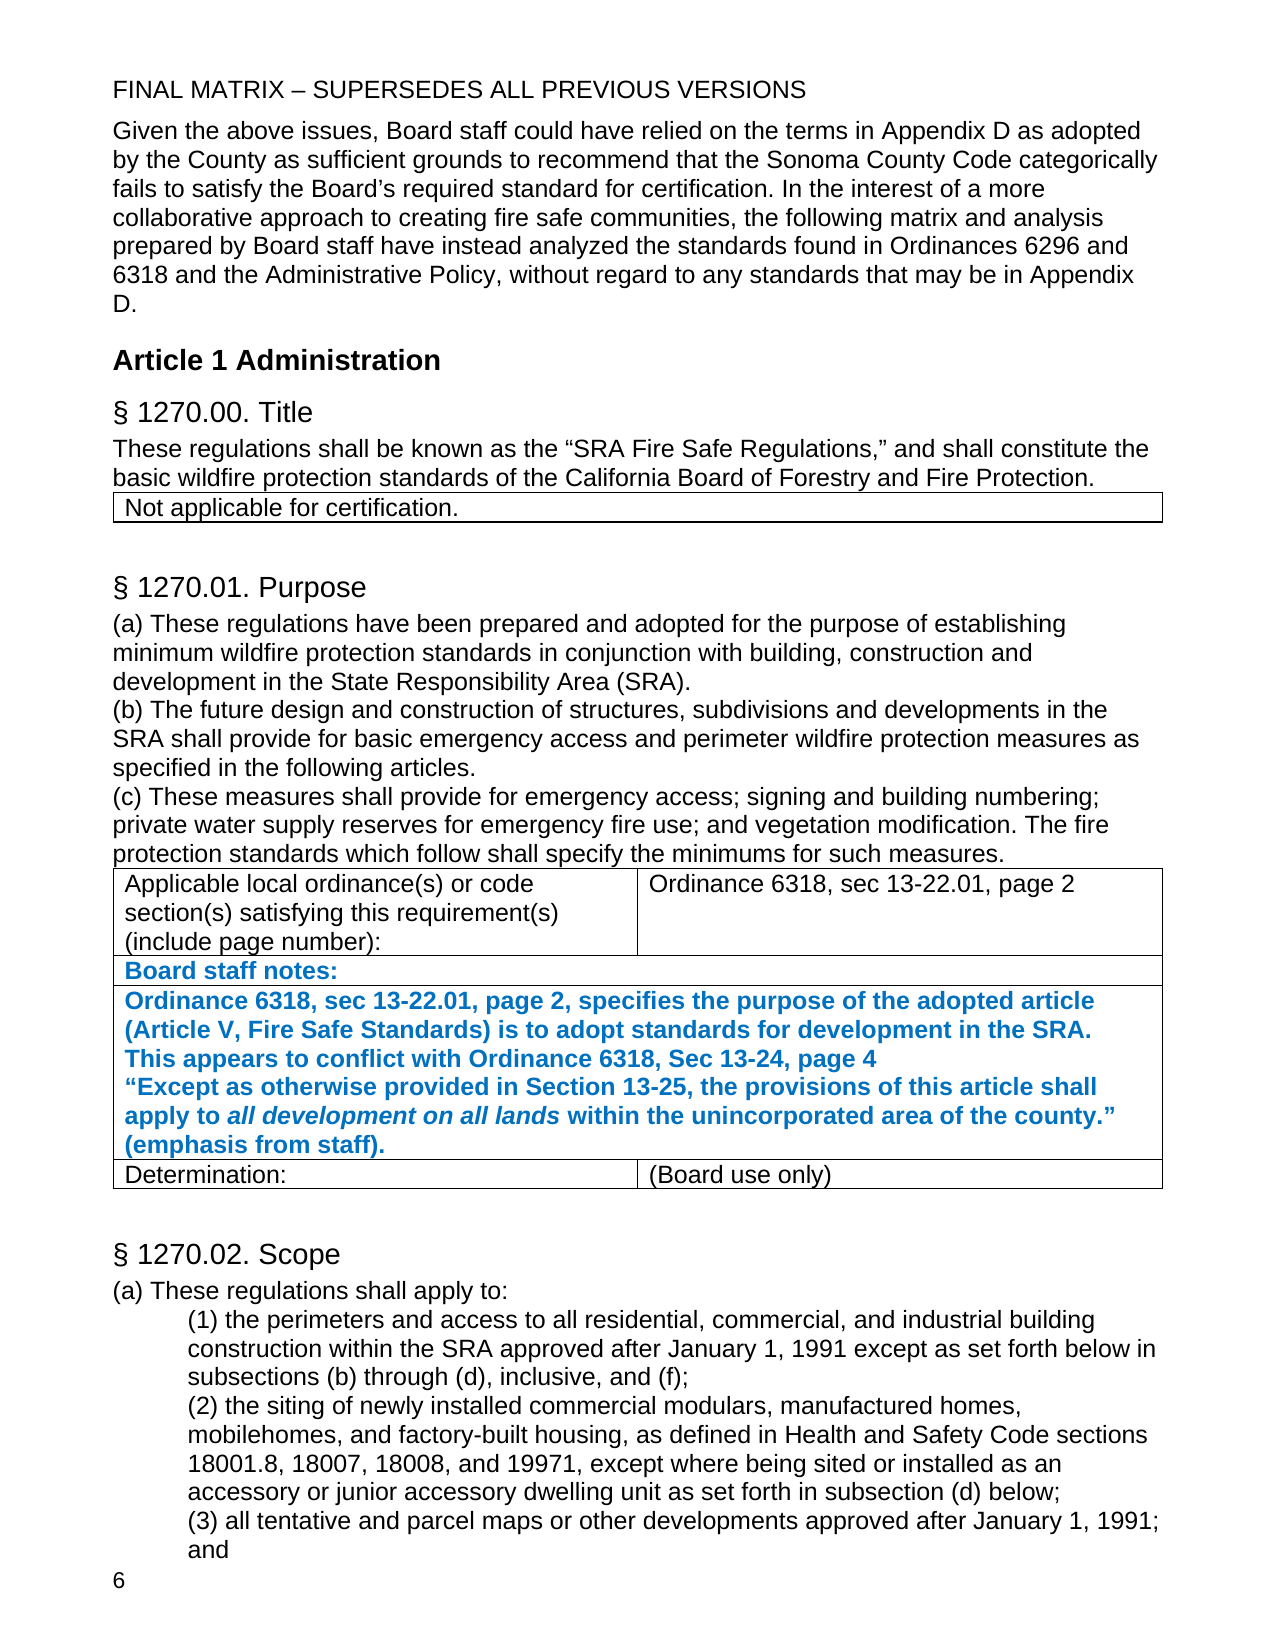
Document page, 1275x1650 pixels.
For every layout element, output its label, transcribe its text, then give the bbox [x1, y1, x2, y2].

text These regulations shall be known as the “SRA Fire Safe Regulations,” and shall constitute the basic wildfire protection standards of the California Board of Forestry and Fire Protection. [112, 434, 1162, 492]
subtitle § 1270.02. Scope [112, 1243, 1162, 1270]
table_header Not applicable for certification. [114, 493, 1162, 521]
subtitle Article 1 Administration [112, 342, 1162, 376]
table_header Applicable local ordinance(s) or code section(s) satisfying this requirement(s) (include page number): [114, 869, 637, 955]
text Given the above issues, Board staff could have relied on the terms in Appendix D as adopted by the County as sufficient grounds to recommend that the Sonoma County Code categorically fails to satisfy the Board’s required standard for certification. In the interest of a more collaborative approach to creating fire safe communities, the following matrix and analysis prepared by Board staff have instead analyzed the standards found in Ordinances 6296 and 6318 and the Administrative Policy, without regard to any standards that may be in Appendix D. [112, 116, 1162, 317]
text (b) The future design and construction of structures, subdivisions and developments in the SRA shall provide for basic emergency access and perimeter wildfire protection measures as specified in the following articles. [112, 695, 1162, 782]
table_cell Board staff notes: [114, 956, 1162, 985]
text (a) These regulations have been prepared and adopted for the purpose of establishing minimum wildfire protection standards in conjunction with building, construction and development in the State Responsibility Area (SRA). [112, 609, 1162, 695]
text (3) all tentative and parcel maps or other developments approved after January 1, 1991; and [187, 1506, 1162, 1564]
text (c) These measures shall provide for emergency access; signing and building numbering; private water supply reserves for emergency fire use; and vegetation modification. The fire protection standards which follow shall specify the minimums for such measures. [112, 782, 1162, 868]
table_header Ordinance 6318, sec 13-22.01, page 2 [638, 869, 1162, 955]
table_cell (Board use only) [638, 1160, 1162, 1188]
text (1) the perimeters and access to all residential, commercial, and industrial building construction within the SRA approved after January 1, 1991 except as set forth below in subsections (b) through (d), inclusive, and (f); [187, 1305, 1162, 1391]
table_cell Determination: [114, 1160, 637, 1188]
text (2) the siting of newly installed commercial modulars, manufactured homes, mobilehomes, and factory-built housing, as defined in Health and Safety Code sections 18001.8, 18007, 18008, and 19971, except where being sited or installed as an accessory or junior accessory dwelling unit as set forth in subsection (d) below; [187, 1391, 1162, 1506]
subtitle § 1270.00. Title [112, 401, 1162, 428]
text (a) These regulations shall apply to: [112, 1276, 1162, 1305]
table_cell Ordinance 6318, sec 13-22.01, page 2, specifies the purpose of the adopted article (Article V, Fire Safe Standards) is to adopt standards for development in the SRA. This appears to conflict with Ordinance 6318, Sec 13-24, page 4 “Except as otherwise provided in Section 13-25, the provisions of this article shall apply to all development on all lands within the unincorporated area of the county.” (emphasis from staff). [114, 986, 1162, 1158]
subtitle § 1270.01. Purpose [112, 576, 1162, 603]
